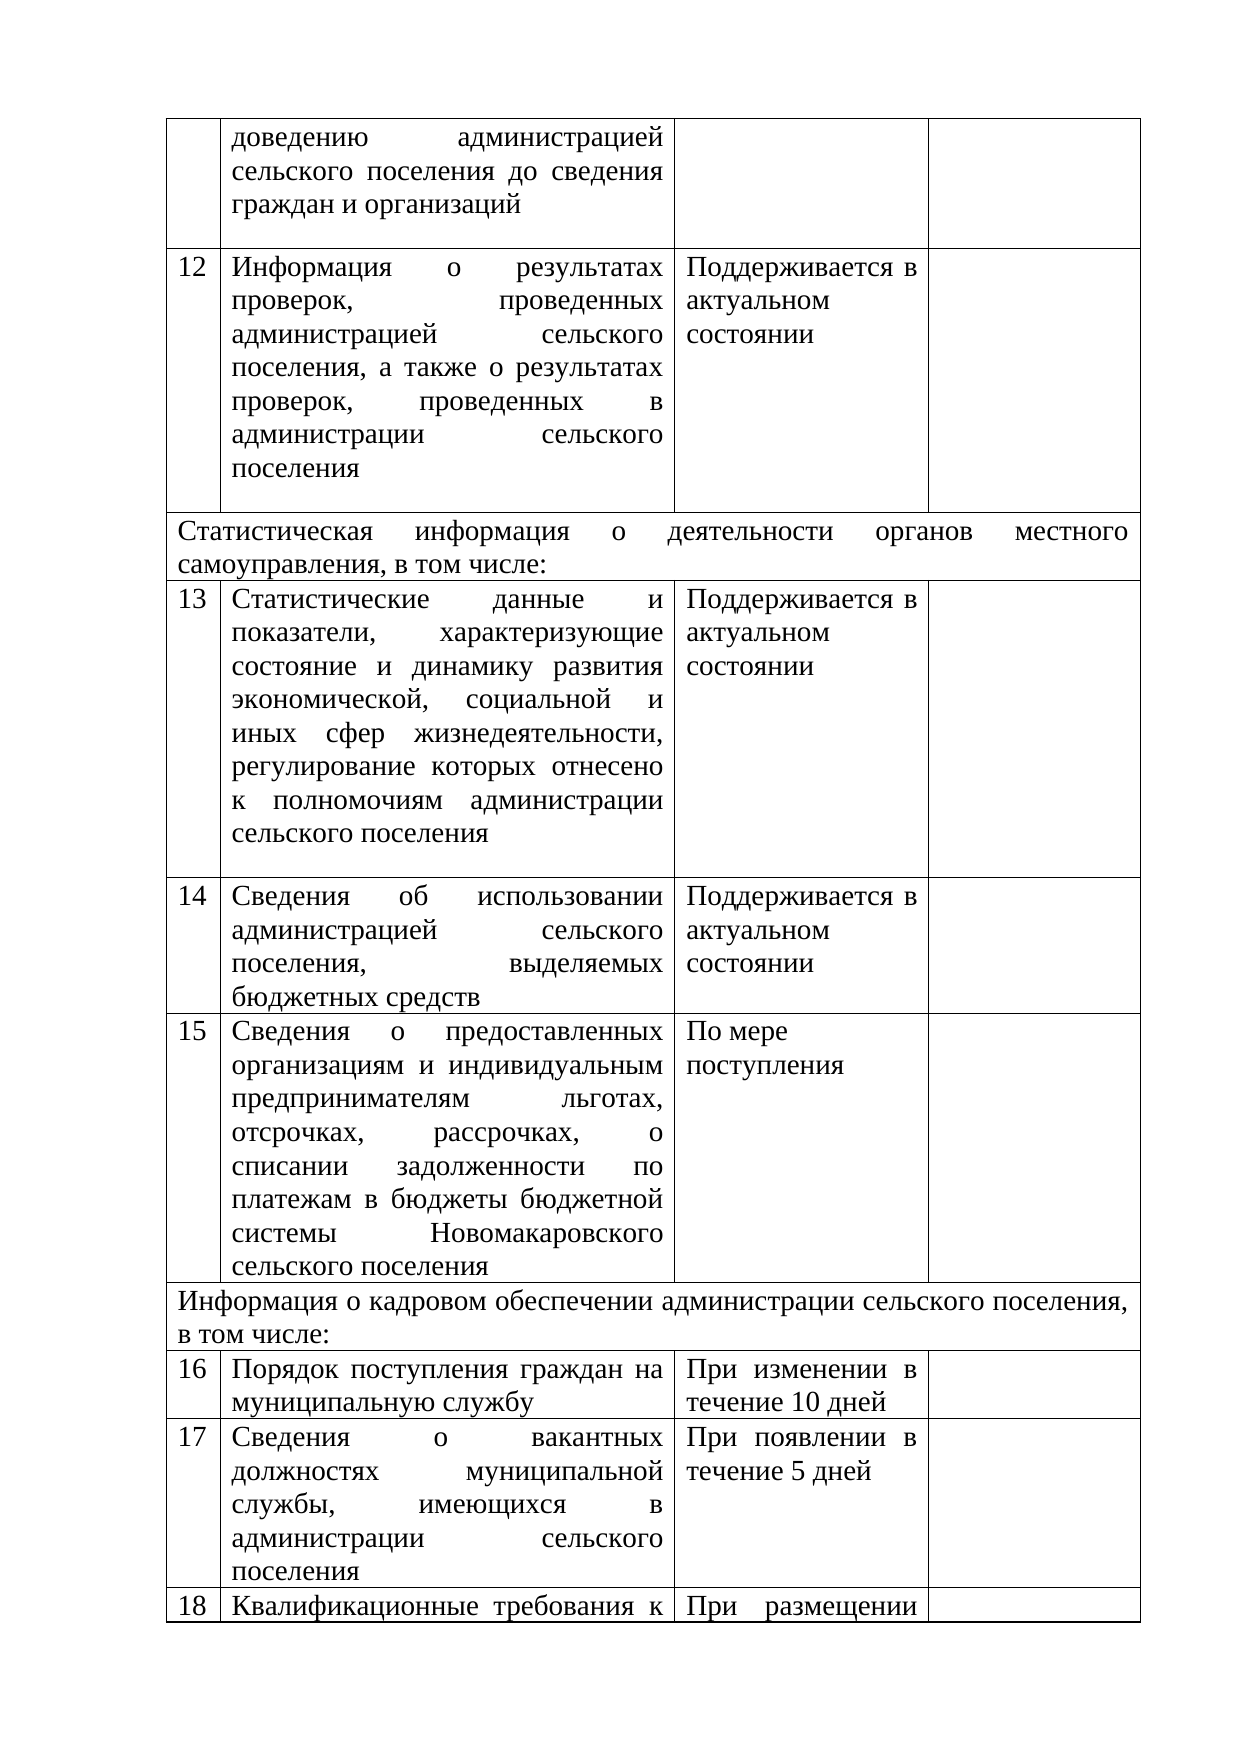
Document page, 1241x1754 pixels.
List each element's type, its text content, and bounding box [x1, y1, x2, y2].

table_cell Статистическая информация о деятельности органов местного самоуправления, в том числе: [167, 513, 1140, 580]
table_cell 12 [167, 249, 220, 512]
table_cell По мере поступления [675, 1014, 928, 1282]
table_cell 14 [167, 878, 220, 1012]
table_cell Сведения о вакантных должностях муниципальной службы, имеющихся в администрации сельского поселения [221, 1419, 674, 1587]
table_cell [929, 878, 1140, 1012]
table_cell При изменении в течение 10 дней [675, 1351, 928, 1418]
table_cell Порядок поступления граждан на муниципальную службу [221, 1351, 674, 1418]
table_cell Статистические данные и показатели, характеризующие состояние и динамику развития экономической, социальной и иных сфер жизнедеятельности, регулирование которых отнесено к полномочиям администрации сельского поселения [221, 581, 674, 877]
table_cell Сведения о предоставленных организациям и индивидуальным предпринимателям льготах, отсрочках, рассрочках, о списании задолженности по платежам в бюджеты бюджетной системы Новомакаровского сельского поселения [221, 1014, 674, 1282]
table_cell [929, 1588, 1140, 1621]
table_cell 15 [167, 1014, 220, 1282]
table_cell Поддерживается в актуальном состоянии [675, 878, 928, 1012]
table_cell 18 [167, 1588, 220, 1621]
table_cell При появлении в течение 5 дней [675, 1419, 928, 1587]
table_cell 11 [167, 119, 220, 248]
table_cell 13 [167, 581, 220, 877]
table_cell [929, 1351, 1140, 1418]
table_cell [929, 1014, 1140, 1282]
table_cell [221, 119, 674, 248]
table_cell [675, 119, 928, 248]
table_cell 17 [167, 1419, 220, 1587]
table_cell Информация о кадровом обеспечении администрации сельского поселения, в том числе: [167, 1283, 1140, 1350]
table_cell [221, 1588, 674, 1621]
table_cell Информация о результатах проверок, проведенных администрацией сельского поселения, а также о результатах проверок, проведенных в администрации сельского поселения [221, 249, 674, 512]
table_cell Сведения об использовании администрацией сельского поселения, выделяемых бюджетных средств [221, 878, 674, 1012]
table_cell [929, 119, 1140, 248]
table_cell [929, 249, 1140, 512]
table_cell [929, 1419, 1140, 1587]
table_cell Поддерживается в актуальном состоянии [675, 581, 928, 877]
table_cell 16 [167, 1351, 220, 1418]
table_cell Поддерживается в актуальном состоянии [675, 249, 928, 512]
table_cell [675, 1588, 928, 1621]
table_cell [929, 581, 1140, 877]
